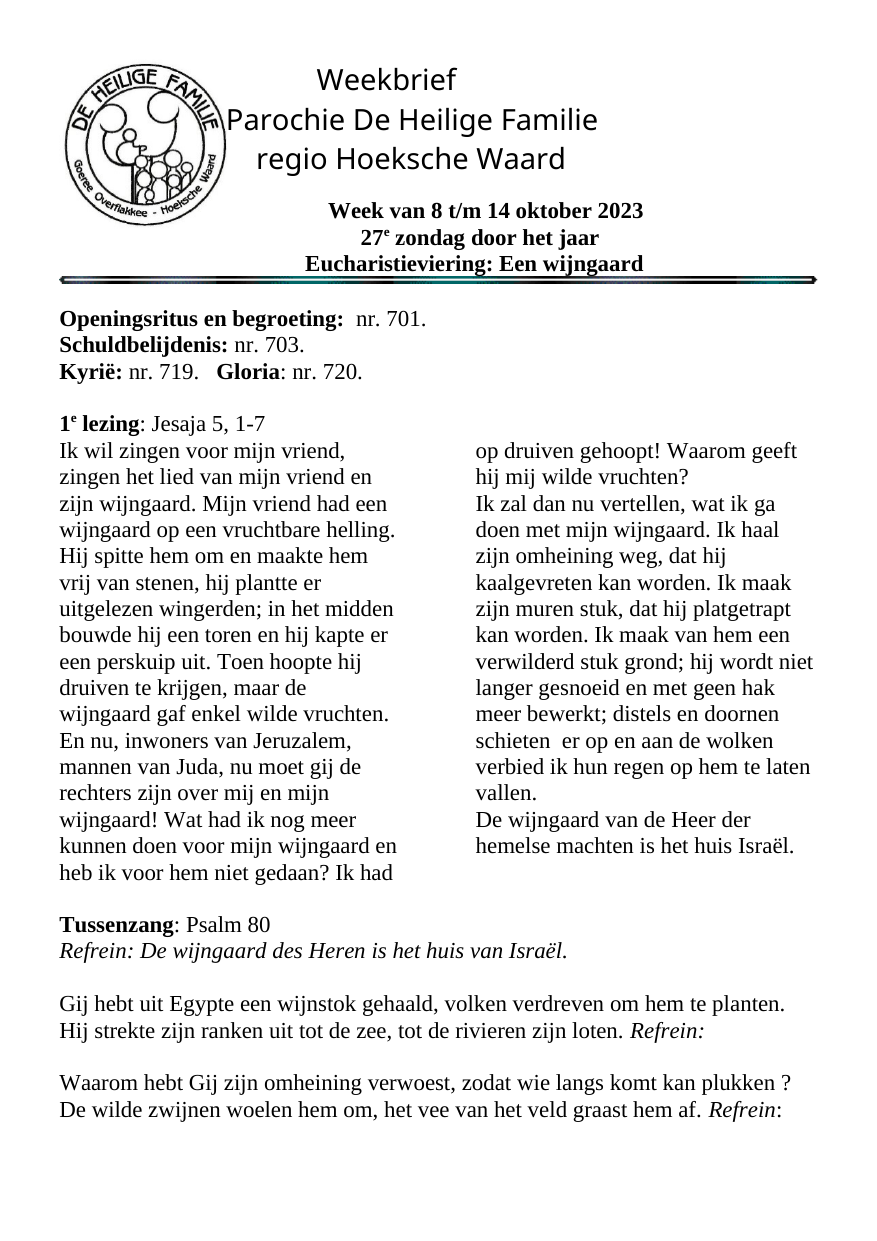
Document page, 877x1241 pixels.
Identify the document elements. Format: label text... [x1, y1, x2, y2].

text 27e zondag door het jaar [207, 224, 818, 250]
text Waarom hebt Gij zijn omheining verwoest, zodat wie langs komt kan plukken ? [59, 1069, 818, 1096]
text Weekbrief [228, 59, 818, 99]
text Eucharistieviering: Een wijngaard [59, 250, 818, 276]
text 1e lezing: Jesaja 5, 1-7 [59, 411, 818, 437]
text Openingsritus en begroeting: nr. 701. [59, 305, 818, 331]
text Hij strekte zijn ranken uit tot de zee, tot de rivieren zijn loten. Refrein: [59, 1017, 818, 1043]
text De wilde zwijnen woelen hem om, het vee van het veld graast hem af. Refrein: [59, 1096, 818, 1122]
text Tussenzang: Psalm 80 [59, 911, 818, 938]
text Ik wil zingen voor mijn vriend, zingen het lied van mijn vriend en zijn wijngaard. Mijn vriend had een wijngaard op een vruchtbare helling. Hij spitte hem om en maakte hem vrij van stenen, hij plantte er uitgelezen wingerden; in het midden bouwde hij een toren en hij kapte er een perskuip uit. Toen hoopte hij druiven te krijgen, maar de wijngaard gaf enkel wilde vruchten. En nu, inwoners van Jeruzalem, mannen van Juda, nu moet gij de rechters zijn over mij en mijn wijngaard! Wat had ik nog meer kunnen doen voor mijn wijngaard en heb ik voor hem niet gedaan? Ik had op druiven gehoopt! Waarom geeft hij mij wilde vruchten? Ik zal dan nu vertellen, wat ik ga doen met mijn wijngaard. Ik haal zijn omheining weg, dat hij kaalgevreten kan worden. Ik maak zijn muren stuk, dat hij platgetrapt kan worden. Ik maak van hem een verwilderd stuk grond; hij wordt niet langer gesnoeid en met geen hak meer bewerkt; distels en doornen schieten er op en aan de wolken verbied ik hun regen op hem te laten vallen. De wijngaard van de Heer der hemelse machten is het huis Israël. [475, 437, 818, 858]
picture [59, 276, 819, 284]
text Ik wil zingen voor mijn vriend, zingen het lied van mijn vriend en zijn wijngaard. Mijn vriend had een wijngaard op een vruchtbare helling. Hij spitte hem om en maakte hem vrij van stenen, hij plantte er uitgelezen wingerden; in het midden bouwde hij een toren en hij kapte er een perskuip uit. Toen hoopte hij druiven te krijgen, maar de wijngaard gaf enkel wilde vruchten. En nu, inwoners van Jeruzalem, mannen van Juda, nu moet gij de rechters zijn over mij en mijn wijngaard! Wat had ik nog meer kunnen doen voor mijn wijngaard en heb ik voor hem niet gedaan? Ik had op druiven gehoopt! Waarom geeft hij mij wilde vruchten? Ik zal dan nu vertellen, wat ik ga doen met mijn wijngaard. Ik haal zijn omheining weg, dat hij kaalgevreten kan worden. Ik maak zijn muren stuk, dat hij platgetrapt kan worden. Ik maak van hem een verwilderd stuk grond; hij wordt niet langer gesnoeid en met geen hak meer bewerkt; distels en doornen schieten er op en aan de wolken verbied ik hun regen op hem te laten vallen. De wijngaard van de Heer der hemelse machten is het huis Israël. [59, 437, 402, 885]
text Parochie De Heilige Familie [228, 99, 818, 138]
text Schuldbelijdenis: nr. 703. [59, 331, 818, 358]
text Kyrië: nr. 719. Gloria: nr. 720. [59, 358, 818, 384]
picture [59, 59, 228, 229]
text Refrein: De wijngaard des Heren is het huis van Israël. [59, 938, 818, 964]
text Gij hebt uit Egypte een wijnstok gehaald, volken verdreven om hem te planten. [59, 990, 818, 1017]
text regio Hoeksche Waard [228, 138, 818, 178]
text Week van 8 t/m 14 oktober 2023 [228, 197, 818, 224]
